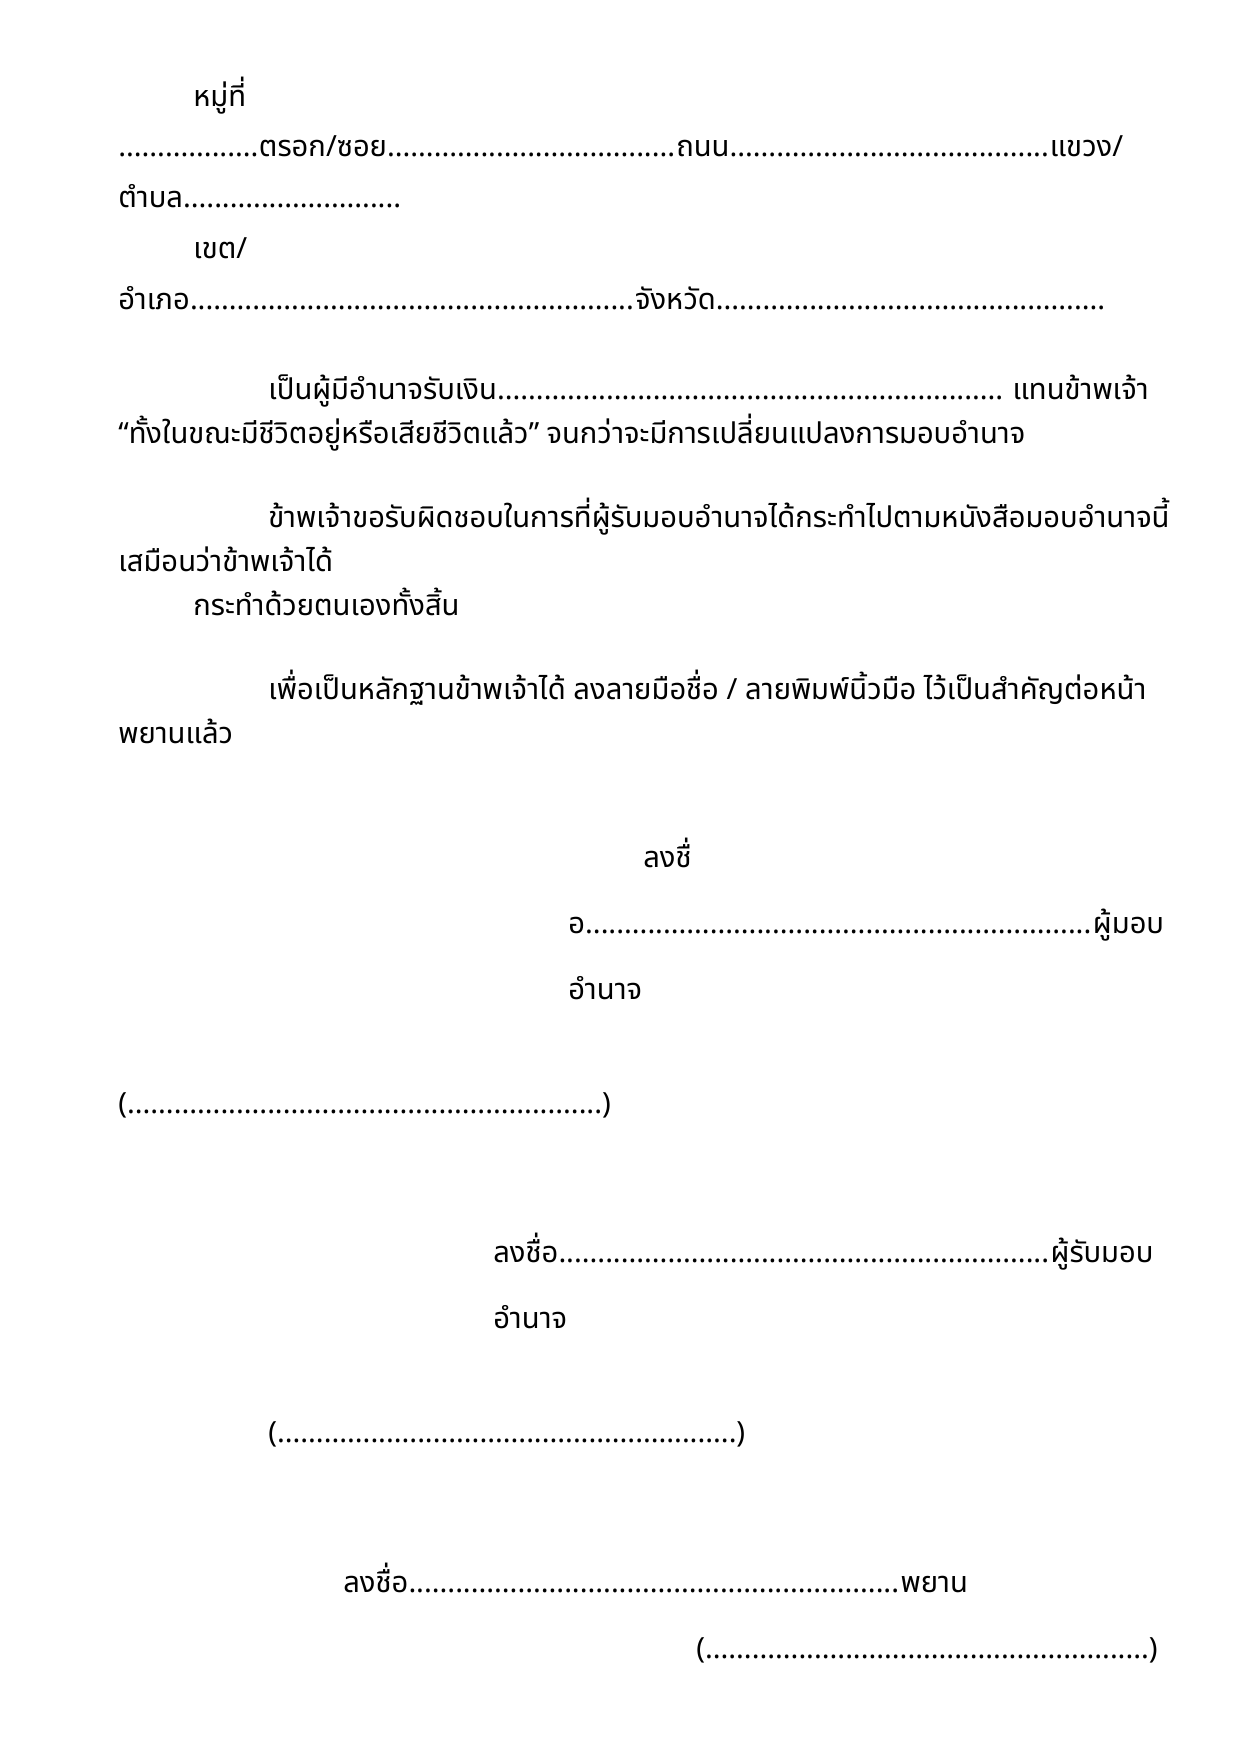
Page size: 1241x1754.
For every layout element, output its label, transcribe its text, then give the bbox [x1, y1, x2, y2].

text เขต/อำเภอ.........................................................จังหวัด.................................................. [118, 227, 1172, 322]
text (.........................................................) [268, 1627, 1172, 1667]
text ข้าพเจ้าขอรับผิดชอบในการที่ผู้รับมอบอำนาจได้กระทำไปตามหนังสือมอบอำนาจนี้เสมือนว่าข้าพเจ้าได้ [118, 497, 1172, 585]
text ลงชื่อ...............................................................ผู้รับมอบอำนาจ [493, 1182, 1172, 1342]
text (.............................................................) [118, 1034, 1172, 1122]
text หมู่ที่ ..................ตรอก/ซอย.....................................ถนน.........................................แขวง/ตำบล............................ [118, 75, 1172, 221]
text เพื่อเป็นหลักฐานข้าพเจ้าได้ ลงลายมือชื่อ / ลายพิมพ์นิ้วมือ ไว้เป็นสำคัญต่อหน้าพยานแล้ว [118, 668, 1172, 757]
text ลงชื่อ.................................................................ผู้มอบอำนาจ [568, 836, 1172, 1013]
text ลงชื่อ...............................................................พยาน [268, 1511, 1172, 1605]
text เป็นผู้มีอำนาจรับเงิน................................................................. แทนข้าพเจ้า “ทั้งในขณะมีชีวิตอยู่หรือเสียชีวิตแล้ว” จนกว่าจะมีการเปลี่ยนแปลงการมอบอำนาจ [118, 369, 1172, 457]
text (...........................................................) [268, 1364, 1172, 1451]
text กระทำด้วยตนเองทั้งสิ้น [118, 585, 1172, 629]
